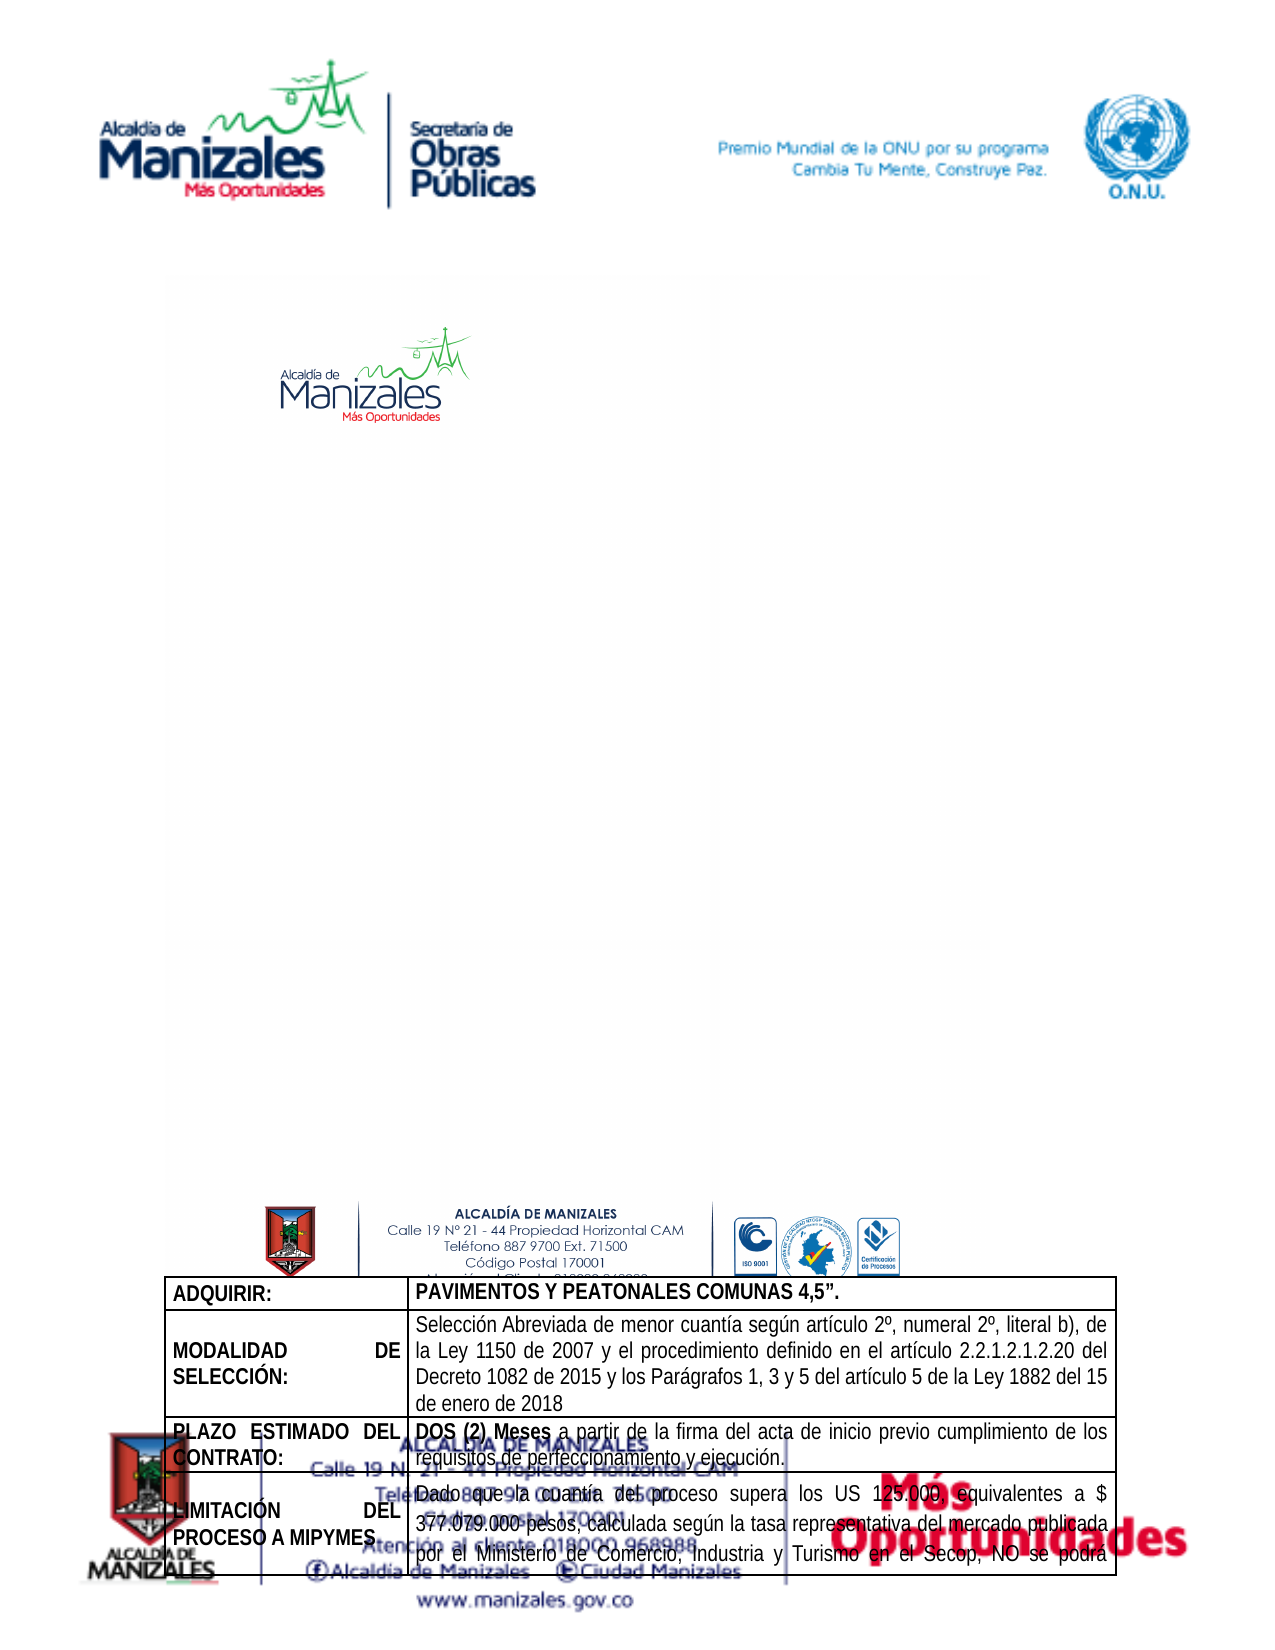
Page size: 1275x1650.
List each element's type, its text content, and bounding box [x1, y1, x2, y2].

table_cell LIMITACIÓN DEL PROCESO A MIPYMES [166, 1473, 407, 1574]
table_cell PLAZO ESTIMADO DEL CONTRATO: [166, 1418, 407, 1471]
table_cell Dado que la cuantía del proceso supera los US 125.000, equivalentes a $ 377.079.000 pesos, calculada según la tasa representativa del mercado publicada por el Ministerio de Comercio, Industria y Turismo en el Secop, NO se podrá solicitar que el proceso de selección se adelante únicamente con Mipymes del Departamento de Caldas. [409, 1473, 1115, 1574]
table_cell “MANTENIMIENTO DE VÍAS EN EL ÁREA URBANA DEL MUNICIPIO DE MANIZALES, MEDIANTE LA REPARACIÓN Y CONSTRUCCIÓN DE PAVIMENTOS Y PEATONALES COMUNAS 4,5”. [409, 1278, 1115, 1308]
table_cell DOS (2) Meses a partir de la firma del acta de inicio previo cumplimiento de los requisitos de perfeccionamiento y ejecución. [409, 1418, 1115, 1471]
table_cell MODALIDAD DE SELECCIÓN: [166, 1311, 407, 1416]
table_cell OBJETO DEL CONTRATO Y CANTIDADES A ADQUIRIR: [166, 1278, 407, 1308]
table_cell Selección Abreviada de menor cuantía según artículo 2º, numeral 2º, literal b), de la Ley 1150 de 2007 y el procedimiento definido en el artículo 2.2.1.2.1.2.20 del Decreto 1082 de 2015 y los Parágrafos 1, 3 y 5 del artículo 5 de la Ley 1882 del 15 de enero de 2018 [409, 1311, 1115, 1416]
picture [0, 0, 1272, 1648]
